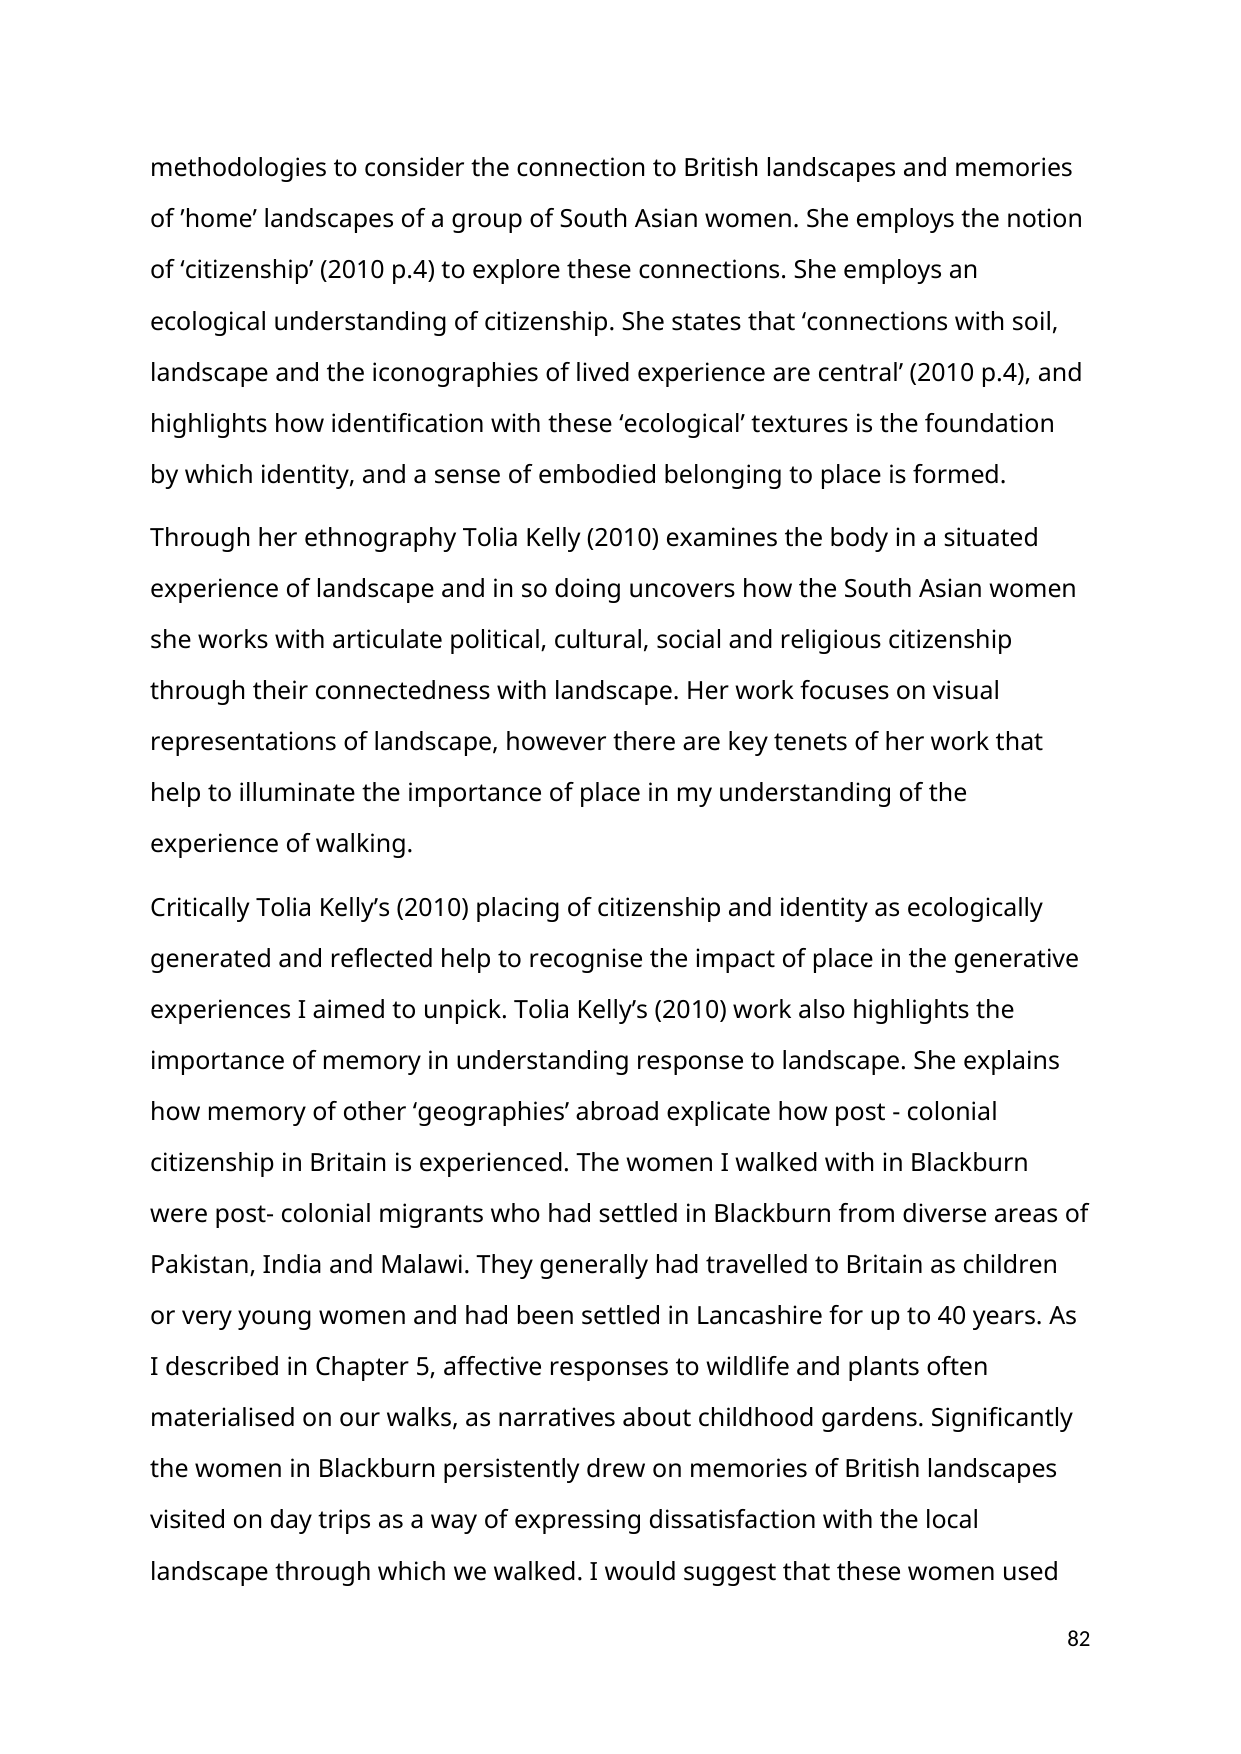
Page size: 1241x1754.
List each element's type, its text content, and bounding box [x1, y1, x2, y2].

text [150, 150, 1090, 490]
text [150, 889, 1090, 1587]
text Through her ethnography Tolia Kelly (2010) examines the body in a situated experience of landscape and in so doing uncovers how the South Asian women she works with articulate political, cultural, social and religious citizenship through their connectedness with landscape. Her work focuses on visual representations of landscape, however there are key tenets of her work that help to illuminate the importance of place in my understanding of the experience of walking. [150, 520, 1090, 860]
